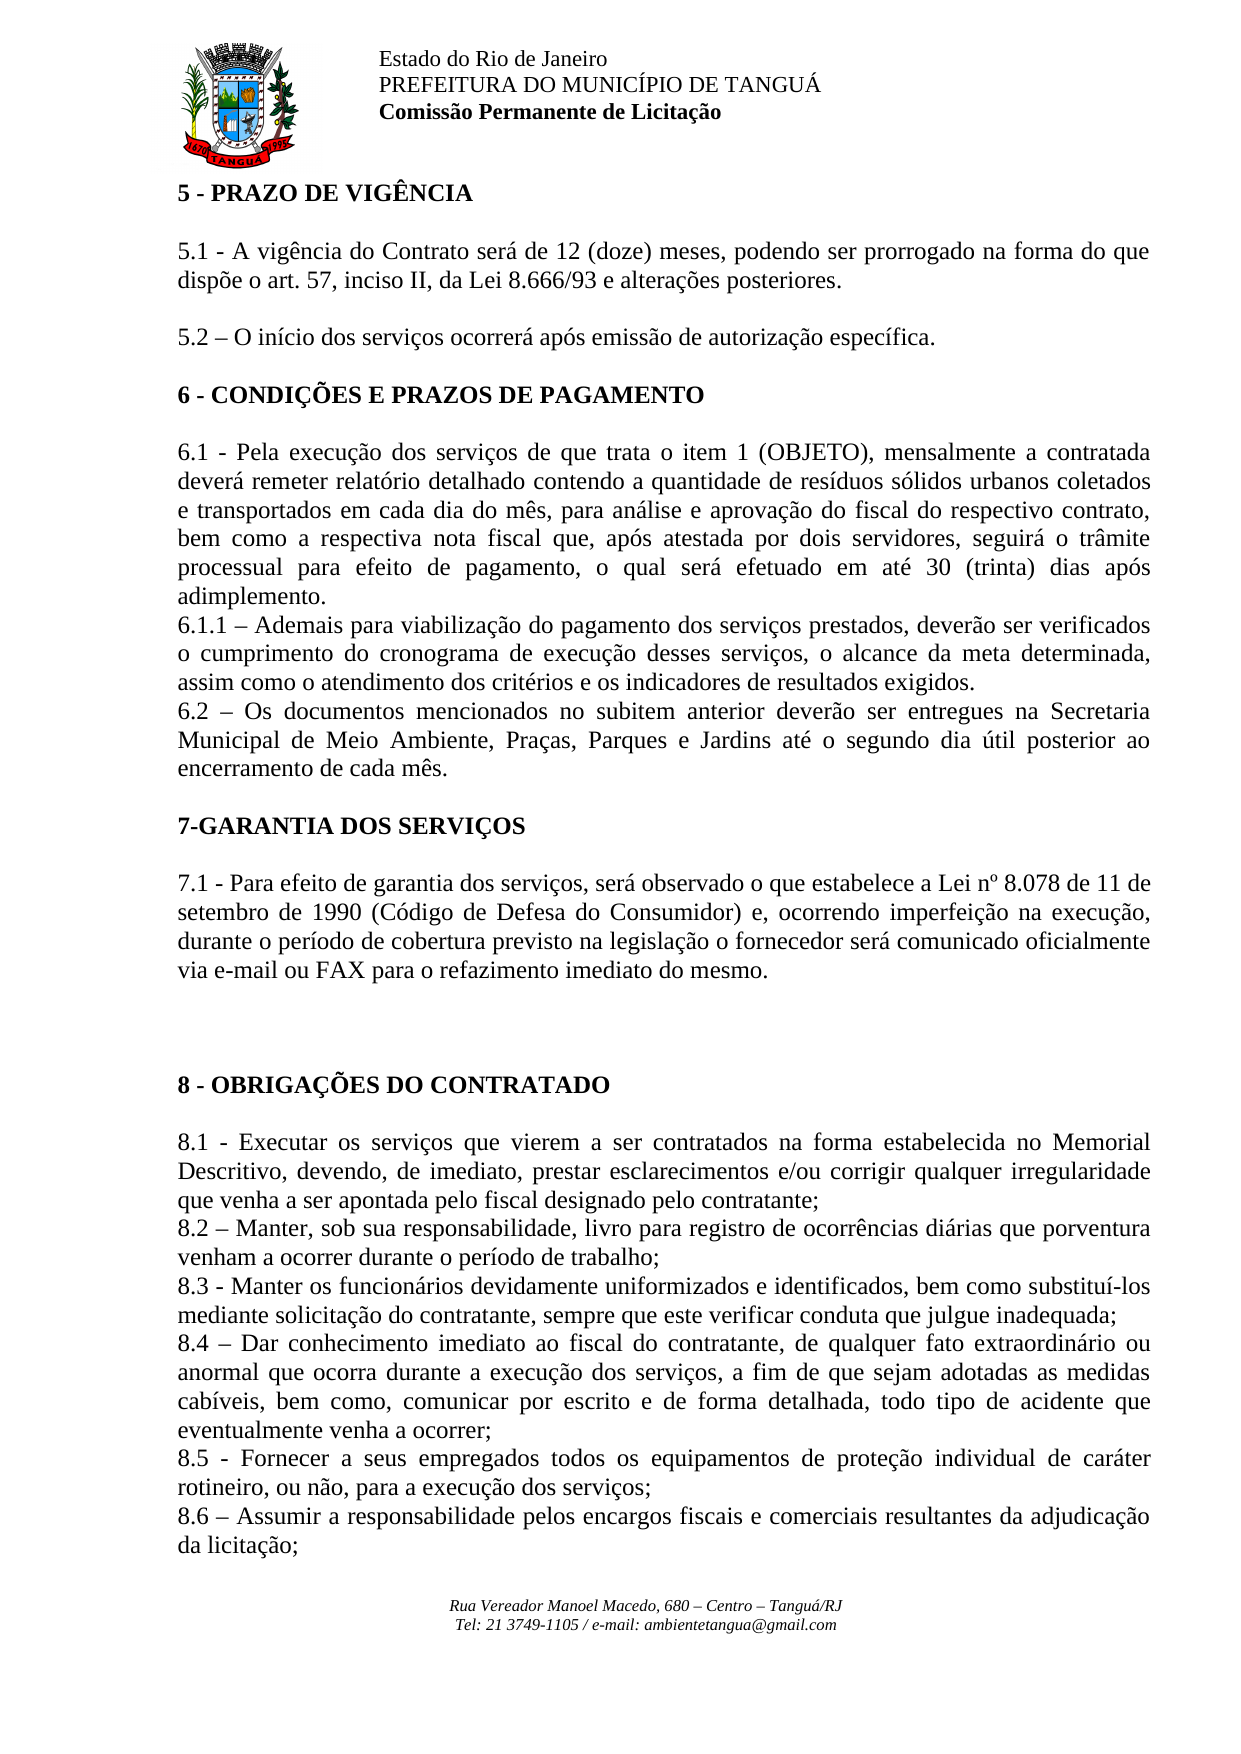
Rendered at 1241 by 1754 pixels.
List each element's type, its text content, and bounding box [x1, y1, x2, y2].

picture [149, 43, 324, 174]
text 7-GARANTIA DOS SERVIÇOS [177, 811, 1152, 840]
text 8.1 - Executar os serviços que vierem a ser contratados na forma estabelecida no Memorial Descritivo, devendo, de imediato, prestar esclarecimentos e/ou corrigir qualquer irregularidade que venha a ser apontada pelo fiscal designado pelo contratante; [177, 1127, 1152, 1213]
text 8 - OBRIGAÇÕES DO CONTRATADO [177, 1070, 1152, 1098]
text 8.3 - Manter os funcionários devidamente uniformizados e identificados, bem como substituí-los mediante solicitação do contratante, sempre que este verificar conduta que julgue inadequada; [177, 1271, 1152, 1328]
text 8.6 – Assumir a responsabilidade pelos encargos fiscais e comerciais resultantes da adjudicação da licitação; [177, 1501, 1152, 1558]
text 5.1 - A vigência do Contrato será de 12 (doze) meses, podendo ser prorrogado na forma do que dispõe o art. 57, inciso II, da Lei 8.666/93 e alterações posteriores. [177, 236, 1152, 293]
text 5.2 – O início dos serviços ocorrerá após emissão de autorização específica. [177, 322, 1152, 351]
text 6.2 – Os documentos mencionados no subitem anterior deverão ser entregues na Secretaria Municipal de Meio Ambiente, Praças, Parques e Jardins até o segundo dia útil posterior ao encerramento de cada mês. [177, 696, 1152, 782]
text 6.1.1 – Ademais para viabilização do pagamento dos serviços prestados, deverão ser verificados o cumprimento do cronograma de execução desses serviços, o alcance da meta determinada, assim como o atendimento dos critérios e os indicadores de resultados exigidos. [177, 610, 1152, 696]
text 8.4 – Dar conhecimento imediato ao fiscal do contratante, de qualquer fato extraordinário ou anormal que ocorra durante a execução dos serviços, a fim de que sejam adotadas as medidas cabíveis, bem como, comunicar por escrito e de forma detalhada, todo tipo de acidente que eventualmente venha a ocorrer; [177, 1328, 1152, 1443]
text 7.1 - Para efeito de garantia dos serviços, será observado o que estabelece a Lei nº 8.078 de 11 de setembro de 1990 (Código de Defesa do Consumidor) e, ocorrendo imperfeição na execução, durante o período de cobertura previsto na legislação o fornecedor será comunicado oficialmente via e-mail ou FAX para o refazimento imediato do mesmo. [177, 868, 1152, 983]
text 8.5 - Fornecer a seus empregados todos os equipamentos de proteção individual de caráter rotineiro, ou não, para a execução dos serviços; [177, 1443, 1152, 1501]
text 6.1 - Pela execução dos serviços de que trata o item 1 (OBJETO), mensalmente a contratada deverá remeter relatório detalhado contendo a quantidade de resíduos sólidos urbanos coletados e transportados em cada dia do mês, para análise e aprovação do fiscal do respectivo contrato, bem como a respectiva nota fiscal que, após atestada por dois servidores, seguirá o trâmite processual para efeito de pagamento, o qual será efetuado em até 30 (trinta) dias após adimplemento. [177, 437, 1152, 610]
text 5 - PRAZO DE VIGÊNCIA [177, 178, 1152, 207]
text 8.2 – Manter, sob sua responsabilidade, livro para registro de ocorrências diárias que porventura venham a ocorrer durante o período de trabalho; [177, 1213, 1152, 1271]
text 6 - CONDIÇÕES E PRAZOS DE PAGAMENTO [177, 380, 1152, 408]
